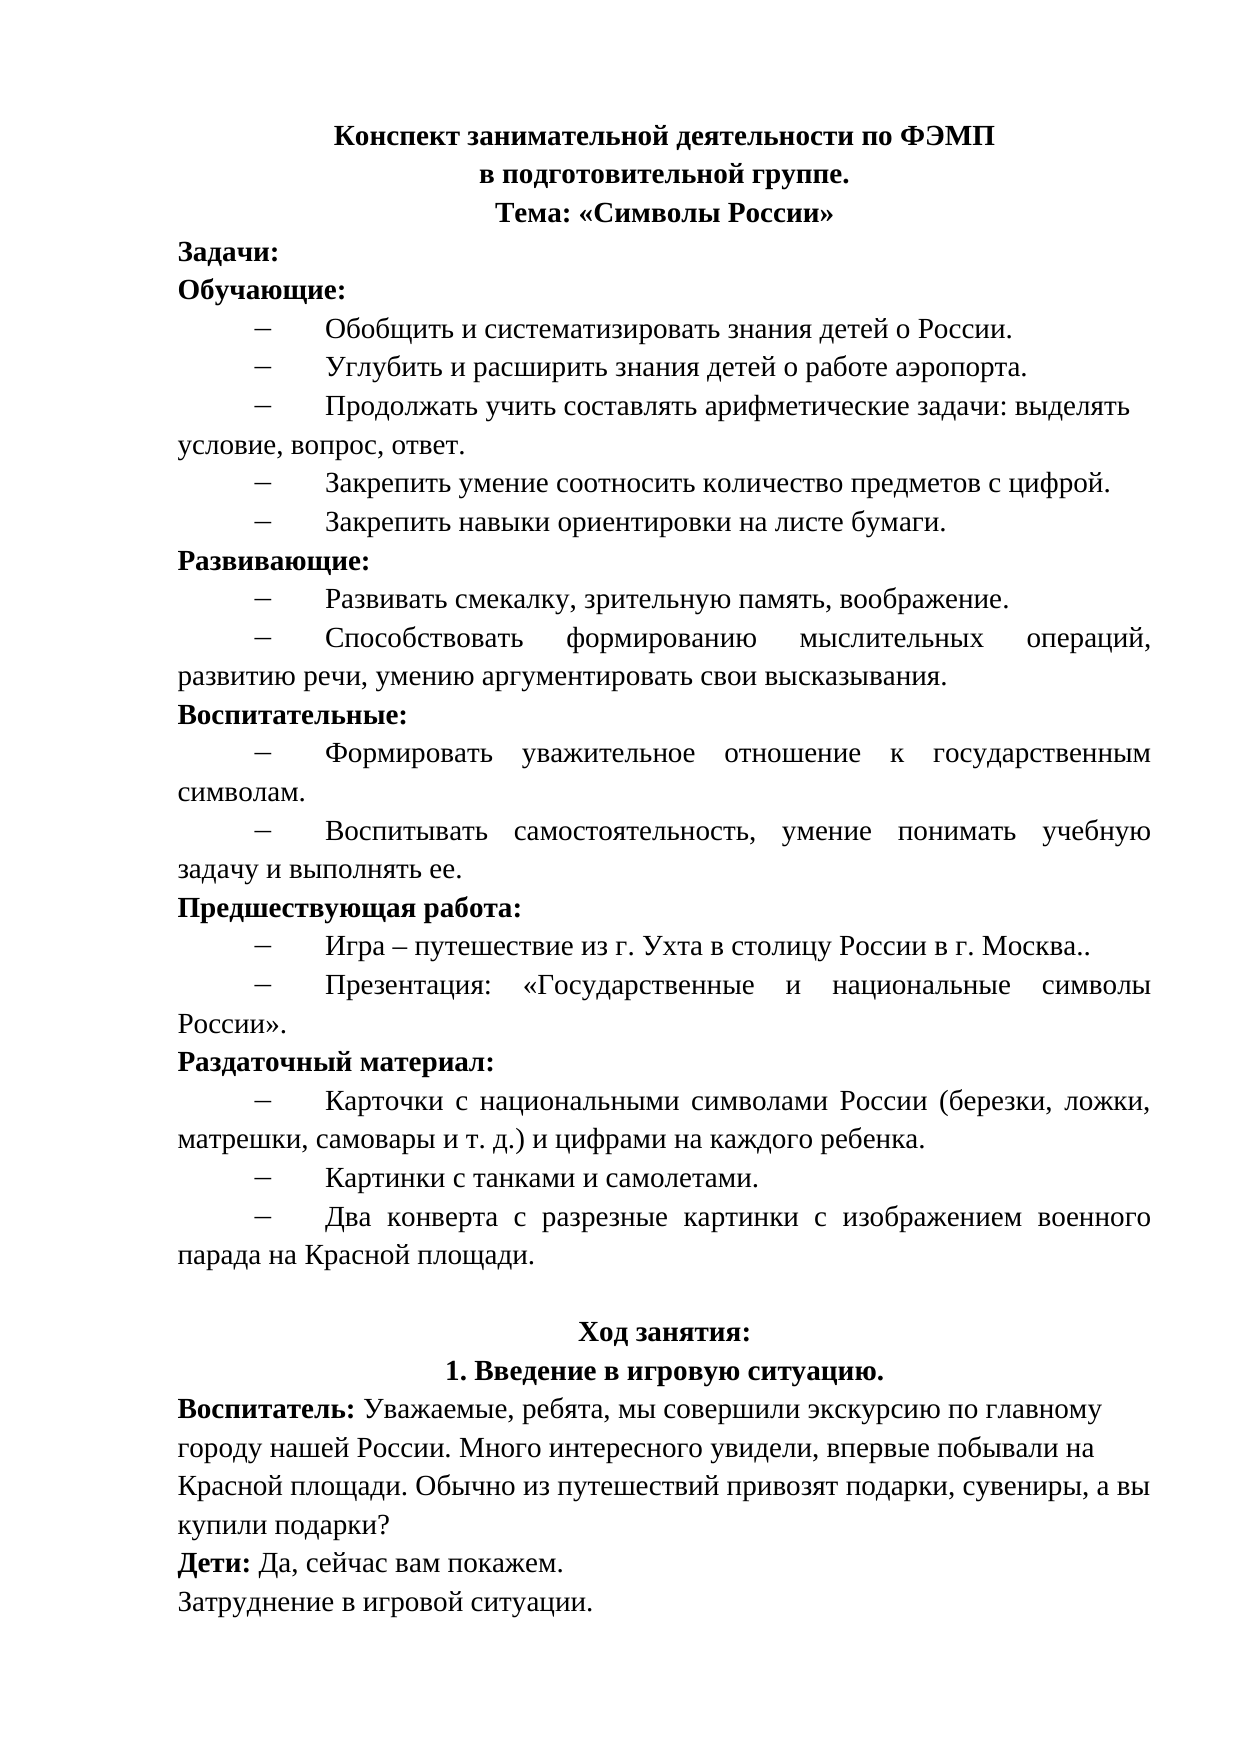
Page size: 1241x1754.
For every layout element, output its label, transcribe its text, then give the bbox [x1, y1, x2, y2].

text Воспитательные: [177, 697, 1152, 731]
list Углубить и расширить знания детей о работе аэропорта. [177, 349, 1152, 383]
list Воспитывать самостоятельность, умение понимать учебную задачу и выполнять ее. [177, 813, 1152, 885]
list Карточки с национальными символами России (березки, ложки, матрешки, самовары и т. д.) и цифрами на каждого ребенка. [177, 1083, 1152, 1155]
text Ход занятия: [177, 1314, 1152, 1348]
list Продолжать учить составлять арифметические задачи: выделять [177, 388, 1152, 422]
text Развивающие: [177, 543, 1152, 576]
list Закрепить навыки ориентировки на листе бумаги. [177, 504, 1152, 538]
text Предшествующая работа: [177, 890, 1152, 923]
list Обобщить и систематизировать знания детей о России. [177, 311, 1152, 344]
text купили подарки? [177, 1507, 1152, 1541]
text Конспект занимательной деятельности по ФЭМП [177, 118, 1152, 152]
text Тема: «Символы России» [177, 195, 1152, 229]
list Способствовать формированию мыслительных операций, развитию речи, умению аргументировать свои высказывания. [177, 620, 1152, 692]
list Развивать смекалку, зрительную память, воображение. [177, 581, 1152, 615]
list Два конверта с разрезные картинки с изображением военного парада на Красной площади. [177, 1199, 1152, 1271]
text 1. Введение в игровую ситуацию. [177, 1353, 1152, 1386]
text Раздаточный материал: [177, 1044, 1152, 1078]
text Красной площади. Обычно из путешествий привозят подарки, сувениры, а вы [177, 1468, 1152, 1502]
text условие, вопрос, ответ. [177, 427, 1152, 460]
list Формировать уважительное отношение к государственным символам. [177, 736, 1152, 808]
text Затруднение в игровой ситуации. [177, 1584, 1152, 1618]
list Картинки с танками и самолетами. [177, 1160, 1152, 1194]
text Дети: Да, сейчас вам покажем. [177, 1546, 1152, 1579]
text Воспитатель: Уважаемые, ребята, мы совершили экскурсию по главному [177, 1391, 1152, 1425]
list Презентация: «Государственные и национальные символы России». [177, 967, 1152, 1039]
text Обучающие: [177, 272, 1152, 306]
text городу нашей России. Много интересного увидели, впервые побывали на [177, 1430, 1152, 1463]
text Задачи: [177, 234, 1152, 267]
text в подготовительной группе. [177, 157, 1152, 190]
list Закрепить умение соотносить количество предметов с цифрой. [177, 465, 1152, 499]
list Игра – путешествие из г. Ухта в столицу России в г. Москва.. [177, 928, 1152, 962]
